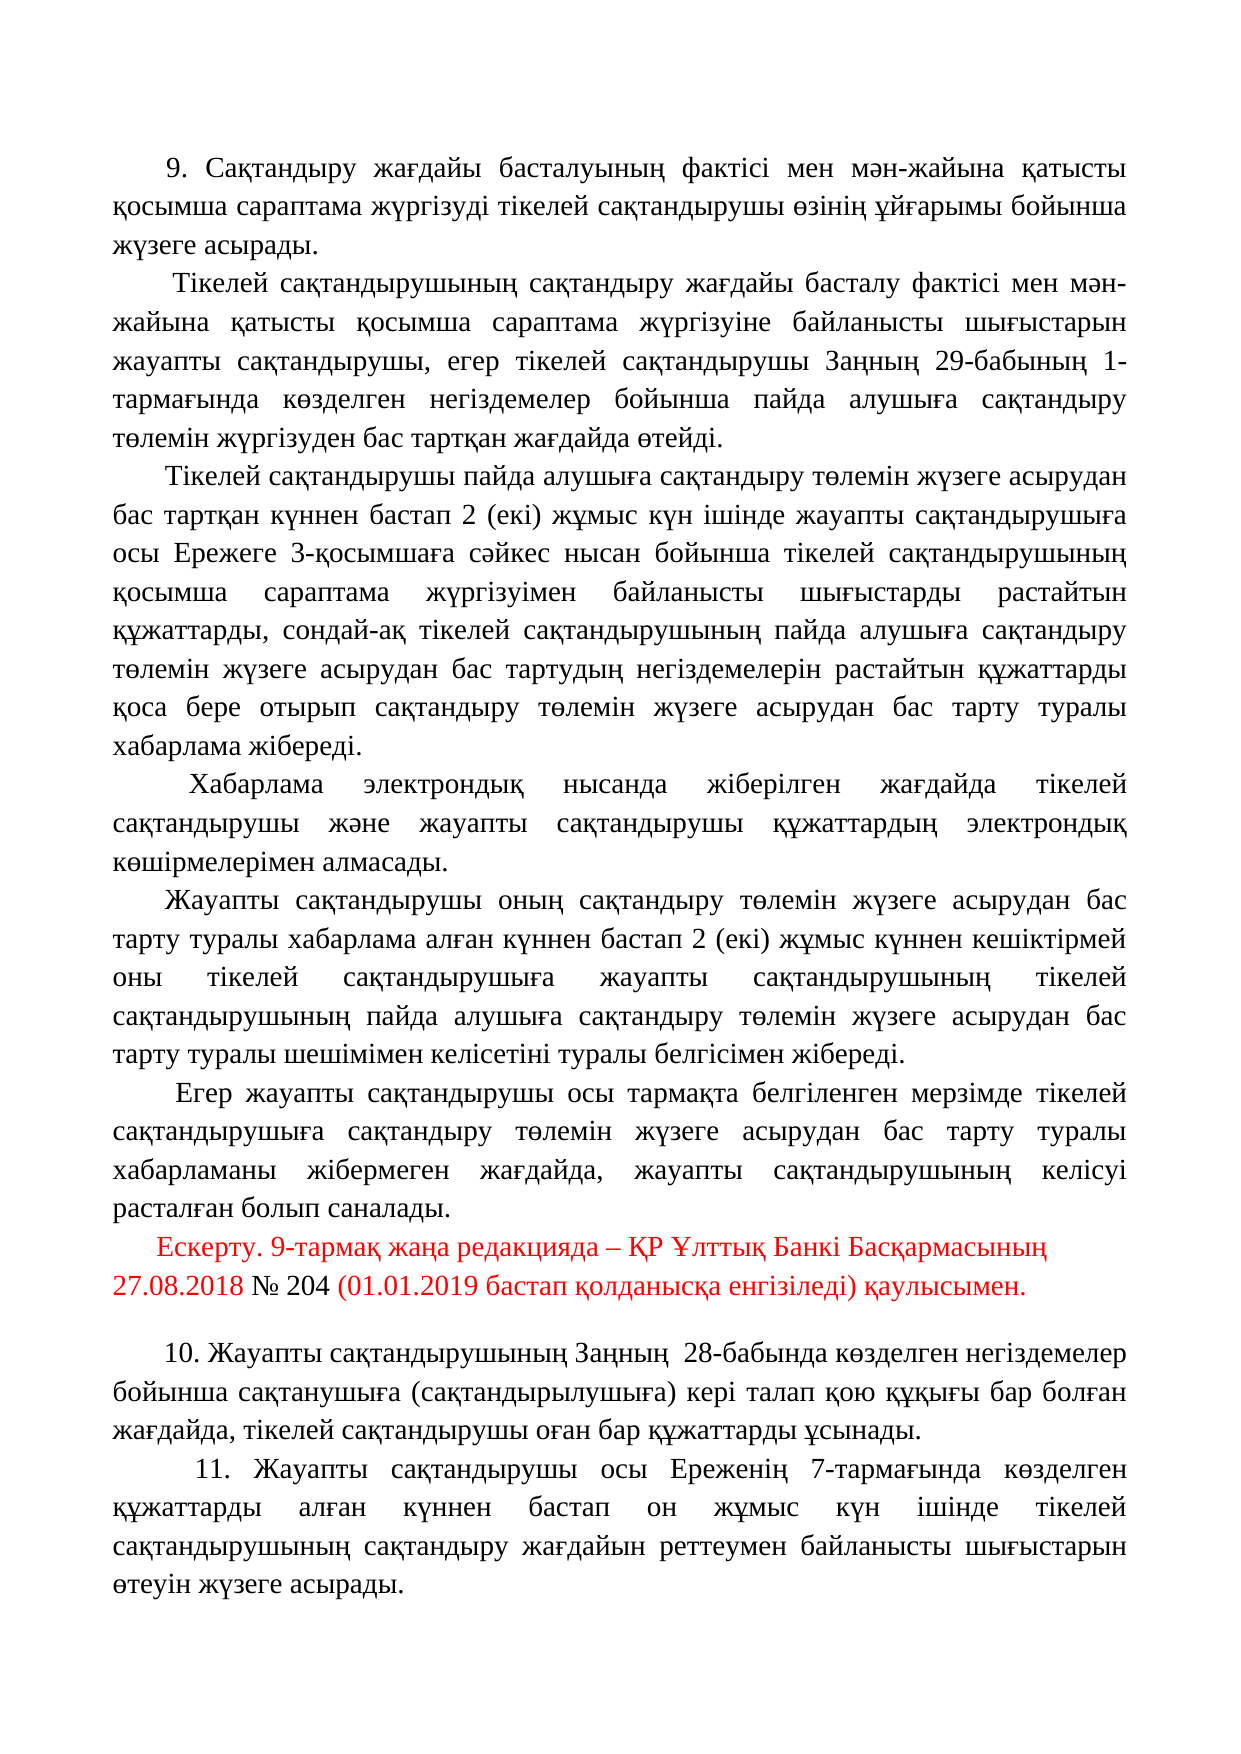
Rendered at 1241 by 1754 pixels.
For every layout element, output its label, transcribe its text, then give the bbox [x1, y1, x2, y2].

text Хабарлама электрондық нысанда жіберілген жағдайда тікелей сақтандырушы және жауапты сақтандырушы құжаттардың электрондық көшірмелерімен алмасады. [112, 767, 1128, 877]
text Тікелей сақтандырушы пайда алушыға сақтандыру төлемін жүзеге асырудан бас тартқан күннен бастап 2 (екі) жұмыс күн ішінде жауапты сақтандырушыға осы Ережеге 3-қосымшаға сәйкес нысан бойынша тікелей сақтандырушының қосымша сараптама жүргізуімен байланысты шығыстарды растайтын құжаттарды, сондай-ақ тікелей сақтандырушының пайда алушыға сақтандыру төлемін жүзеге асырудан бас тартудың негіздемелерін растайтын құжаттарды қоса бере отырып сақтандыру төлемін жүзеге асырудан бас тарту туралы хабарлама жібереді. [112, 458, 1128, 762]
text 11. Жауапты сақтандырушы осы Ереженің 7-тармағында көзделген құжаттарды алған күннен бастап он жұмыс күн ішінде тікелей сақтандырушының сақтандыру жағдайын реттеумен байланысты шығыстарын өтеуін жүзеге асырады. [112, 1451, 1128, 1600]
text 10. Жауапты сақтандырушының Заңның 28-бабында көзделген негіздемелер бойынша сақтанушыға (сақтандырылушыға) кері талап қою құқығы бар болған жағдайда, тікелей сақтандырушы оған бар құжаттарды ұсынады. [112, 1335, 1128, 1446]
text Егер жауапты сақтандырушы осы тармақта белгіленген мерзімде тікелей сақтандырушыға сақтандыру төлемін жүзеге асырудан бас тарту туралы хабарламаны жібермеген жағдайда, жауапты сақтандырушының келісуі расталған болып саналады. [112, 1075, 1128, 1224]
text Жауапты сақтандырушы оның сақтандыру төлемін жүзеге асырудан бас тарту туралы хабарлама алған күннен бастап 2 (екі) жұмыс күннен кешіктірмей оны тікелей сақтандырушыға жауапты сақтандырушының тікелей сақтандырушының пайда алушыға сақтандыру төлемін жүзеге асырудан бас тарту туралы шешімімен келісетіні туралы белгісімен жібереді. [112, 882, 1128, 1070]
text 9. Сақтандыру жағдайы басталуының фактісі мен мән-жайына қатысты қосымша сараптама жүргізуді тікелей сақтандырушы өзінің ұйғарымы бойынша жүзеге асырады. [112, 150, 1128, 261]
text Ескерту. 9-тармақ жаңа редакцияда – ҚР Ұлттық Банкі Басқармасының 27.08.2018 № 204 (01.01.2019 бастап қолданысқа енгізіледі) қаулысымен. [112, 1229, 1128, 1331]
text Тікелей сақтандырушының сақтандыру жағдайы басталу фактісі мен мән-жайына қатысты қосымша сараптама жүргізуіне байланысты шығыстарын жауапты сақтандырушы, егер тікелей сақтандырушы Заңның 29-бабының 1-тармағында көзделген негіздемелер бойынша пайда алушыға сақтандыру төлемін жүргізуден бас тартқан жағдайда өтейді. [112, 266, 1128, 453]
